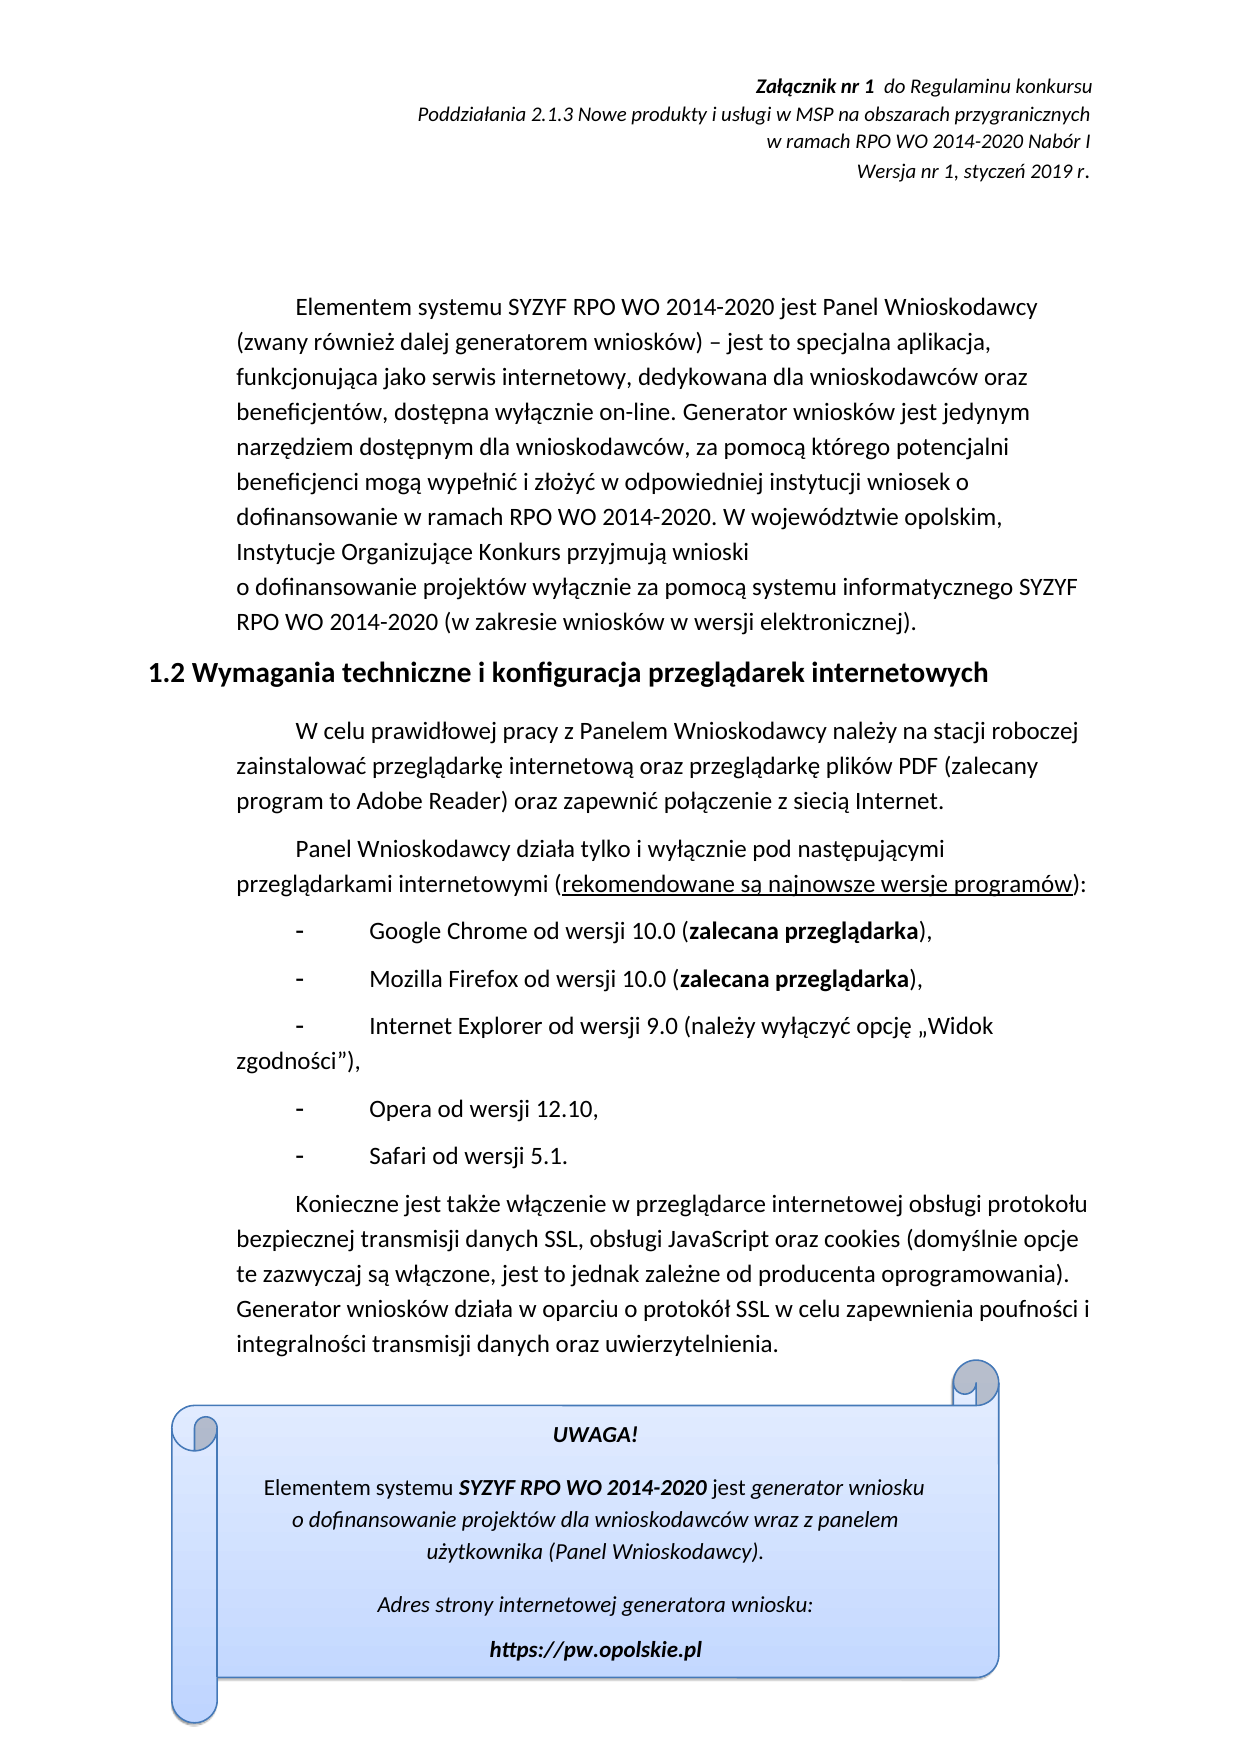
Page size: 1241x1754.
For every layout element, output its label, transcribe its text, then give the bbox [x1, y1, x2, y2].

list Safari od wersji 5.1. [236, 1141, 1093, 1171]
list Internet Explorer od wersji 9.0 (należy wyłączyć opcję „Widok zgodności”), [236, 1011, 1093, 1076]
list Google Chrome od wersji 10.0 (zalecana przeglądarka), [236, 916, 1093, 946]
text Elementem systemu SYZYF RPO WO 2014-2020 jest Panel Wnioskodawcy (zwany również dalej generatorem wniosków) – jest to specjalna aplikacja, funkcjonująca jako serwis internetowy, dedykowana dla wnioskodawców oraz beneficjentów, dostępna wyłącznie on-line. Generator wniosków jest jedynym narzędziem dostępnym dla wnioskodawców, za pomocą którego potencjalni beneficjenci mogą wypełnić i złożyć w odpowiedniej instytucji wniosek o dofinansowanie w ramach RPO WO 2014-2020. W województwie opolskim, Instytucje Organizujące Konkurs przyjmują wnioski o dofinansowanie projektów wyłącznie za pomocą systemu informatycznego SYZYF RPO WO 2014-2020 (w zakresie wniosków w wersji elektronicznej). [236, 291, 1093, 637]
text W celu prawidłowej pracy z Panelem Wnioskodawcy należy na stacji roboczej zainstalować przeglądarkę internetową oraz przeglądarkę plików PDF (zalecany program to Adobe Reader) oraz zapewnić połączenie z siecią Internet. [236, 716, 1093, 816]
subtitle 1.2 Wymagania techniczne i konfiguracja przeglądarek internetowych [148, 654, 1093, 689]
text Panel Wnioskodawcy działa tylko i wyłącznie pod następującymi przeglądarkami internetowymi (rekomendowane są najnowsze wersje programów): [236, 833, 1093, 898]
list Mozilla Firefox od wersji 10.0 (zalecana przeglądarka), [236, 963, 1093, 993]
text Konieczne jest także włączenie w przeglądarce internetowej obsługi protokołu bezpiecznej transmisji danych SSL, obsługi JavaScript oraz cookies (domyślnie opcje te zazwyczaj są włączone, jest to jednak zależne od producenta oprogramowania). Generator wniosków działa w oparciu o protokół SSL w celu zapewnienia poufności i integralności transmisji danych oraz uwierzytelnienia. [236, 1188, 1093, 1358]
list Opera od wersji 12.10, [236, 1093, 1093, 1123]
